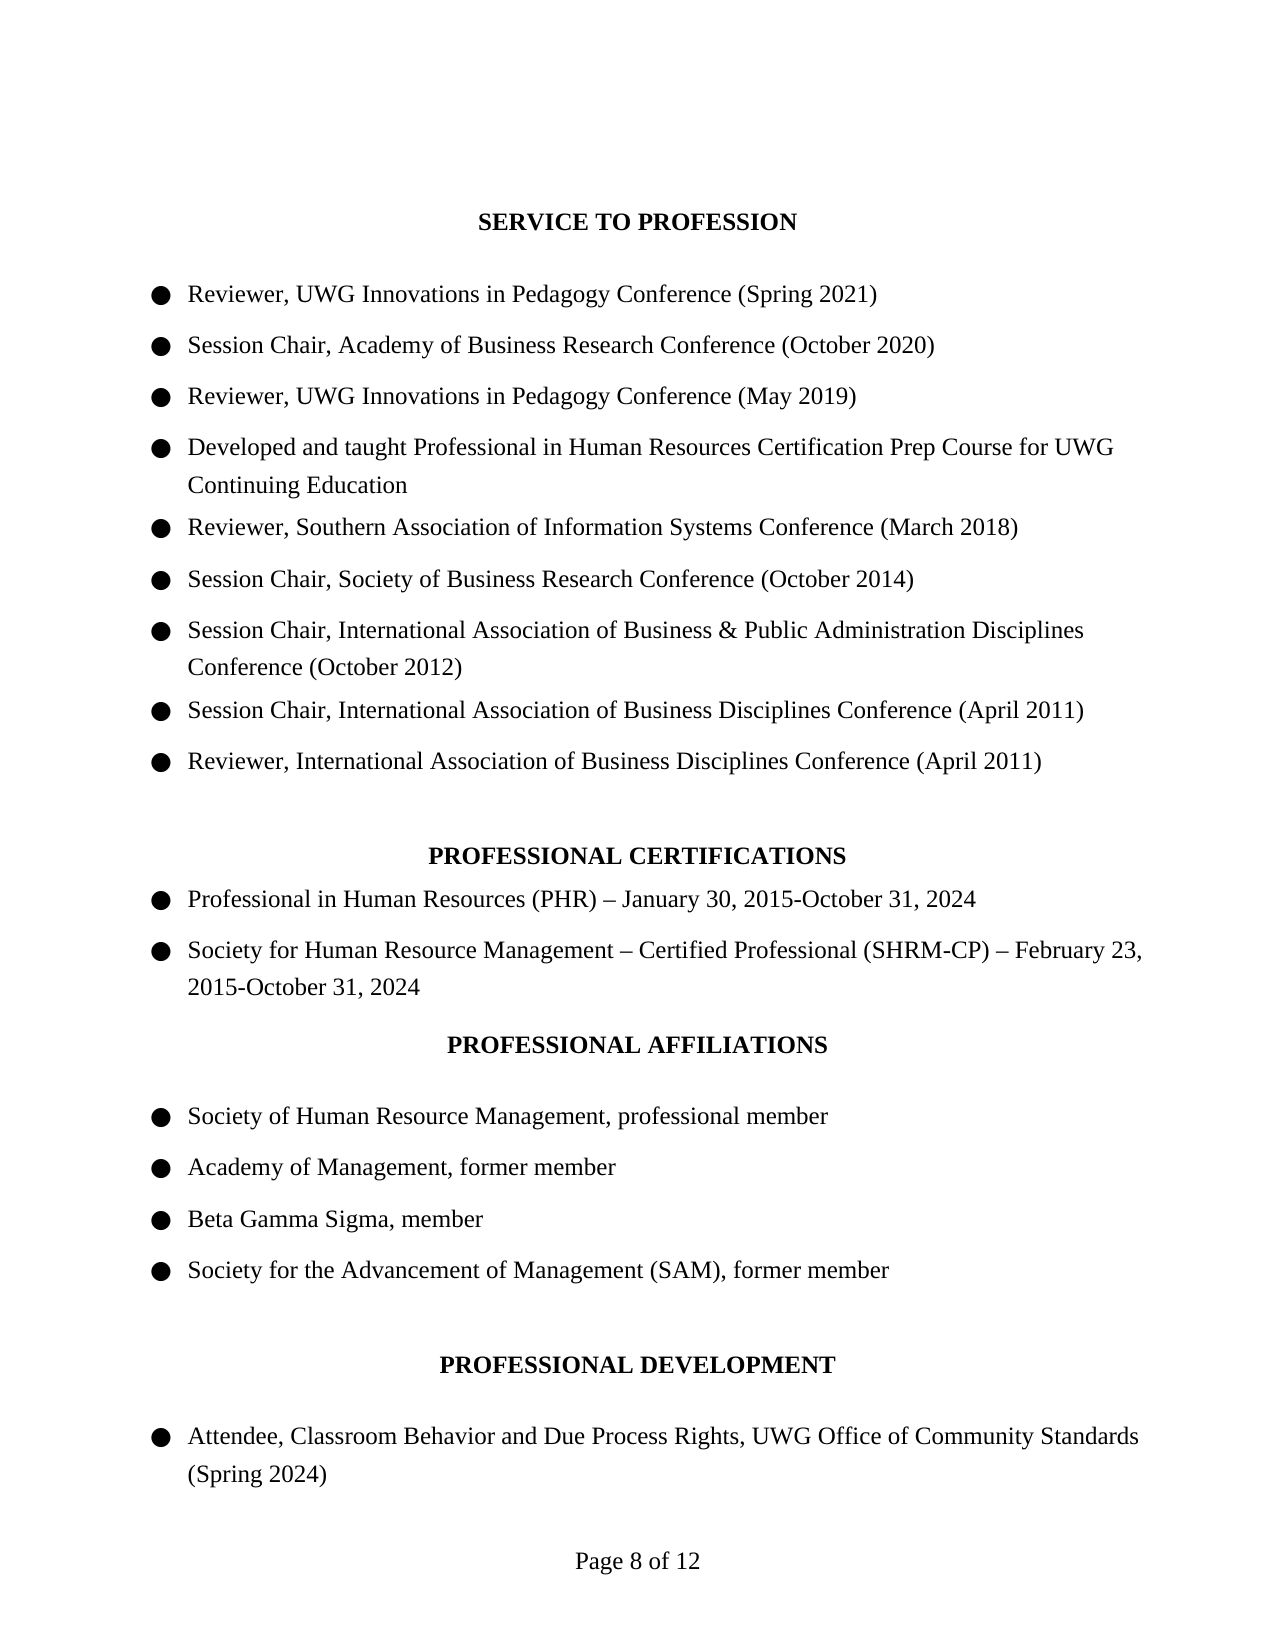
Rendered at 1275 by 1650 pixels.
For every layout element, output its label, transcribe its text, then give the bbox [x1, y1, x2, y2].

list Academy of Management, former member [150, 1139, 1162, 1190]
list Reviewer, Southern Association of Information Systems Conference (March 2018) [150, 499, 1162, 550]
list Session Chair, Society of Business Research Conference (October 2014) [150, 550, 1162, 601]
list Beta Gamma Sigma, member [150, 1190, 1162, 1241]
list Society of Human Resource Management, professional member [150, 1087, 1162, 1139]
text PROFESSIONAL AFFILIATIONS [112, 1030, 1162, 1087]
text SERVICE TO PROFESSION [112, 207, 1162, 265]
list Developed and taught Professional in Human Resources Certification Prep Course for UWG Continuing Education [150, 419, 1162, 499]
text PROFESSIONAL DEVELOPMENT [112, 1350, 1162, 1407]
list Session Chair, International Association of Business & Public Administration Disciplines Conference (October 2012) [150, 601, 1162, 681]
list Society for the Advancement of Management (SAM), former member [150, 1241, 1162, 1292]
list Society for Human Resource Management – Certified Professional (SHRM-CP) – February 23, 2015-October 31, 2024 [150, 921, 1162, 1001]
list Reviewer, International Association of Business Disciplines Conference (April 2011) [150, 732, 1162, 784]
list Professional in Human Resources (PHR) – January 30, 2015-October 31, 2024 [150, 870, 1162, 921]
list Reviewer, UWG Innovations in Pedagogy Conference (May 2019) [150, 367, 1162, 419]
list Session Chair, Academy of Business Research Conference (October 2020) [150, 316, 1162, 367]
list Session Chair, International Association of Business Disciplines Conference (April 2011) [150, 681, 1162, 732]
text PROFESSIONAL CERTIFICATIONS [112, 841, 1162, 870]
list Attendee, Classroom Behavior and Due Process Rights, UWG Office of Community Standards (Spring 2024) [150, 1407, 1162, 1487]
list Reviewer, UWG Innovations in Pedagogy Conference (Spring 2021) [150, 265, 1162, 316]
